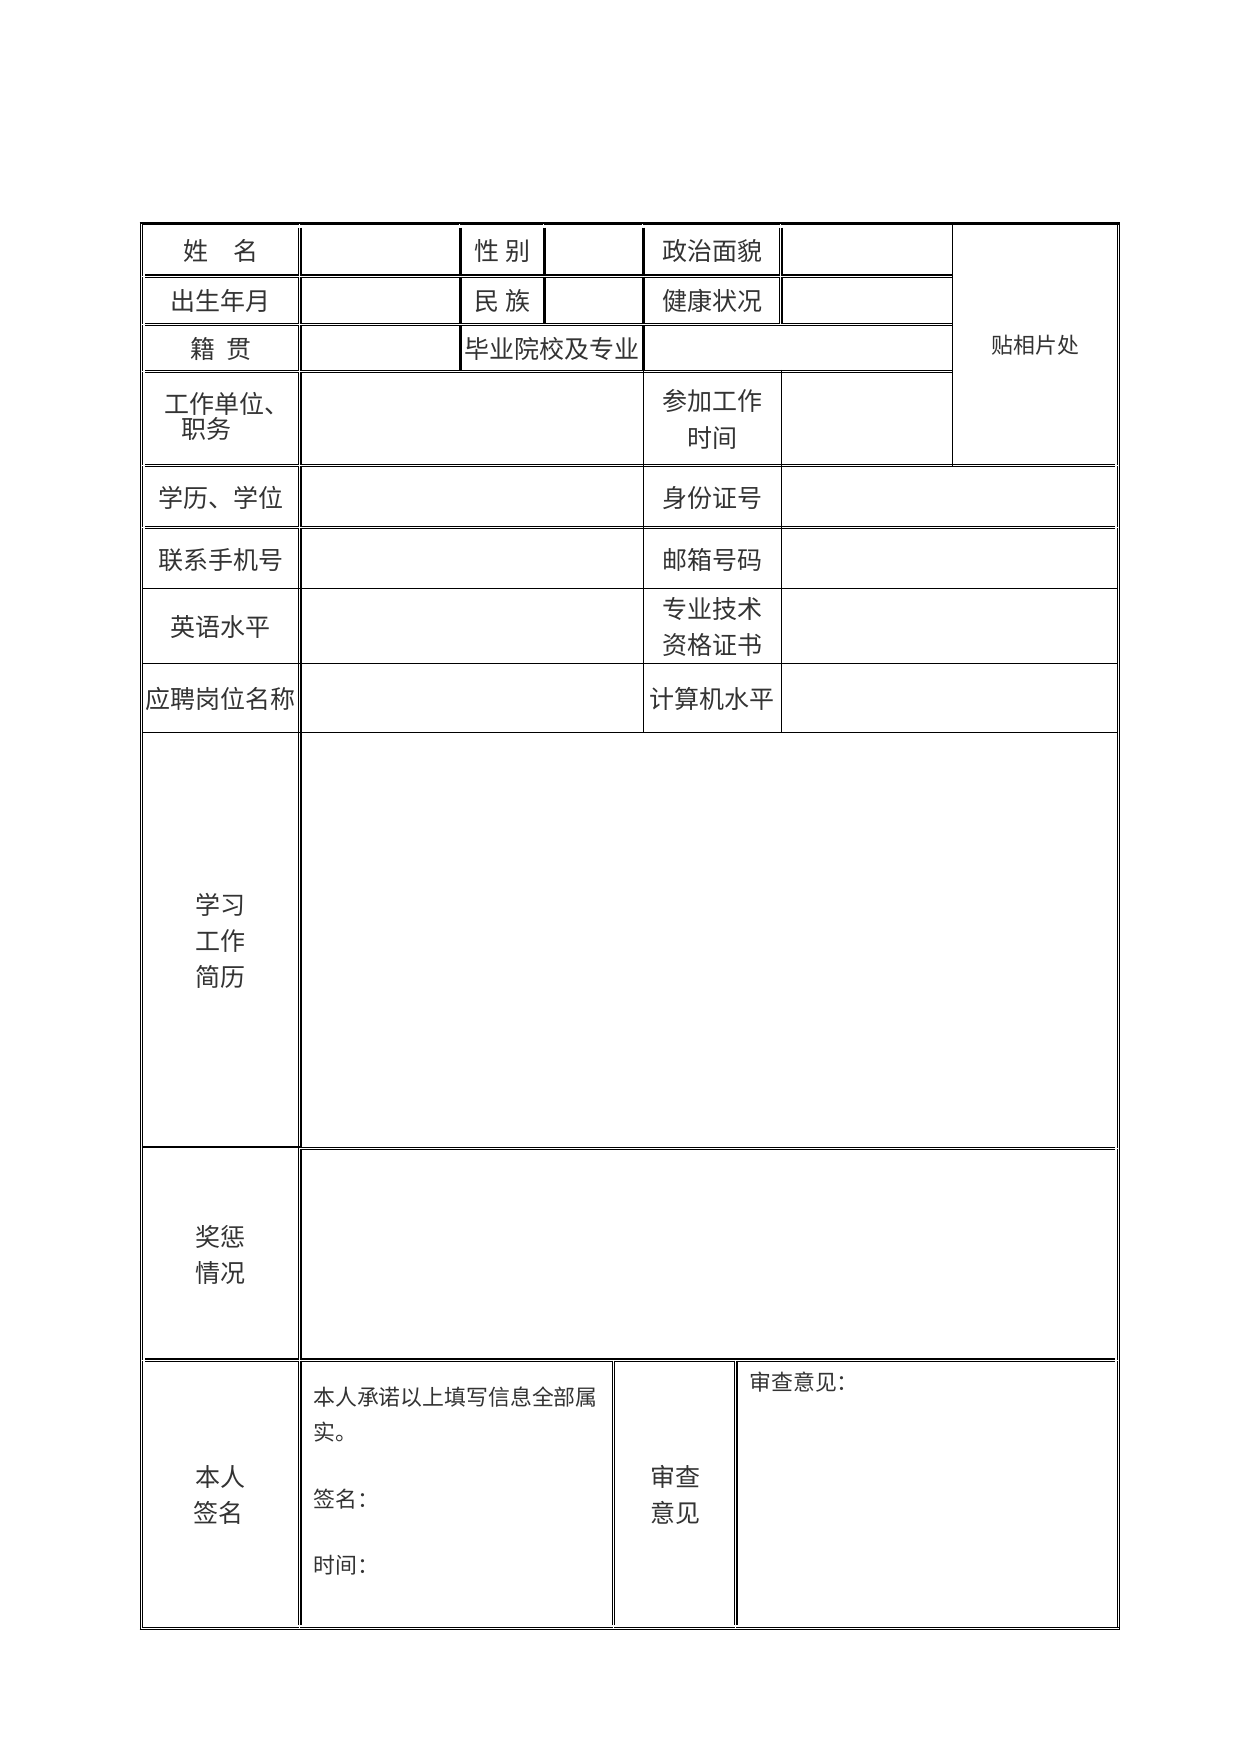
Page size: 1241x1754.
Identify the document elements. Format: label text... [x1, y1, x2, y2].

table_cell 毕业院校及专业 [462, 326, 642, 370]
table_header [781, 225, 952, 274]
table_header 姓 名 [143, 224, 300, 274]
table_cell [782, 664, 1117, 732]
table_cell [302, 1146, 1117, 1358]
table_cell 计算机水平 [644, 664, 781, 732]
table_cell 英语水平 [143, 589, 298, 663]
table_header 性 别 [460, 224, 544, 274]
table_cell 学习 工作 简历 [143, 733, 298, 1146]
table_cell 健康状况 [645, 278, 779, 323]
table_cell [302, 529, 643, 588]
table_cell [302, 589, 643, 663]
table_cell [302, 467, 643, 526]
table_cell [783, 278, 952, 323]
table_header 贴相片处 [953, 225, 1117, 463]
table_cell 学历、学位 [143, 464, 298, 526]
table_header [544, 224, 643, 274]
table_cell 邮箱号码 [644, 529, 781, 588]
table_cell 本人 签名 [143, 1358, 300, 1626]
table_cell [645, 326, 952, 370]
table_cell 应聘岗位名称 [143, 664, 298, 732]
table_cell 审查 意见 [614, 1360, 736, 1626]
table_cell 奖惩 情况 [143, 1148, 298, 1358]
table_cell 身份证号 [644, 467, 781, 526]
table_cell 出生年月 [143, 274, 298, 323]
table_cell 审查意见： [736, 1358, 1117, 1626]
table_cell 民 族 [462, 278, 543, 323]
table_cell 籍 贯 [141, 323, 300, 370]
table_cell 工作单位、 职务 [141, 370, 300, 463]
table_cell [782, 589, 1117, 663]
table_cell 参加工作 时间 [644, 373, 781, 463]
table_cell [302, 278, 459, 323]
table_cell 专业技术 资格证书 [644, 589, 781, 663]
table_cell [782, 464, 1117, 526]
table_cell 联系手机号 [141, 526, 300, 588]
table_cell 本人承诺以上填写信息全部属实。 签名： 时间： [300, 1362, 614, 1626]
table_cell [546, 278, 642, 323]
table_cell [302, 326, 459, 370]
table_cell [302, 373, 643, 463]
table_cell [302, 664, 643, 732]
table_header 政治面貌 [643, 224, 781, 274]
table_cell [302, 733, 1117, 1146]
table_header [300, 224, 460, 274]
table_cell [782, 526, 1118, 588]
table_cell [782, 373, 952, 463]
